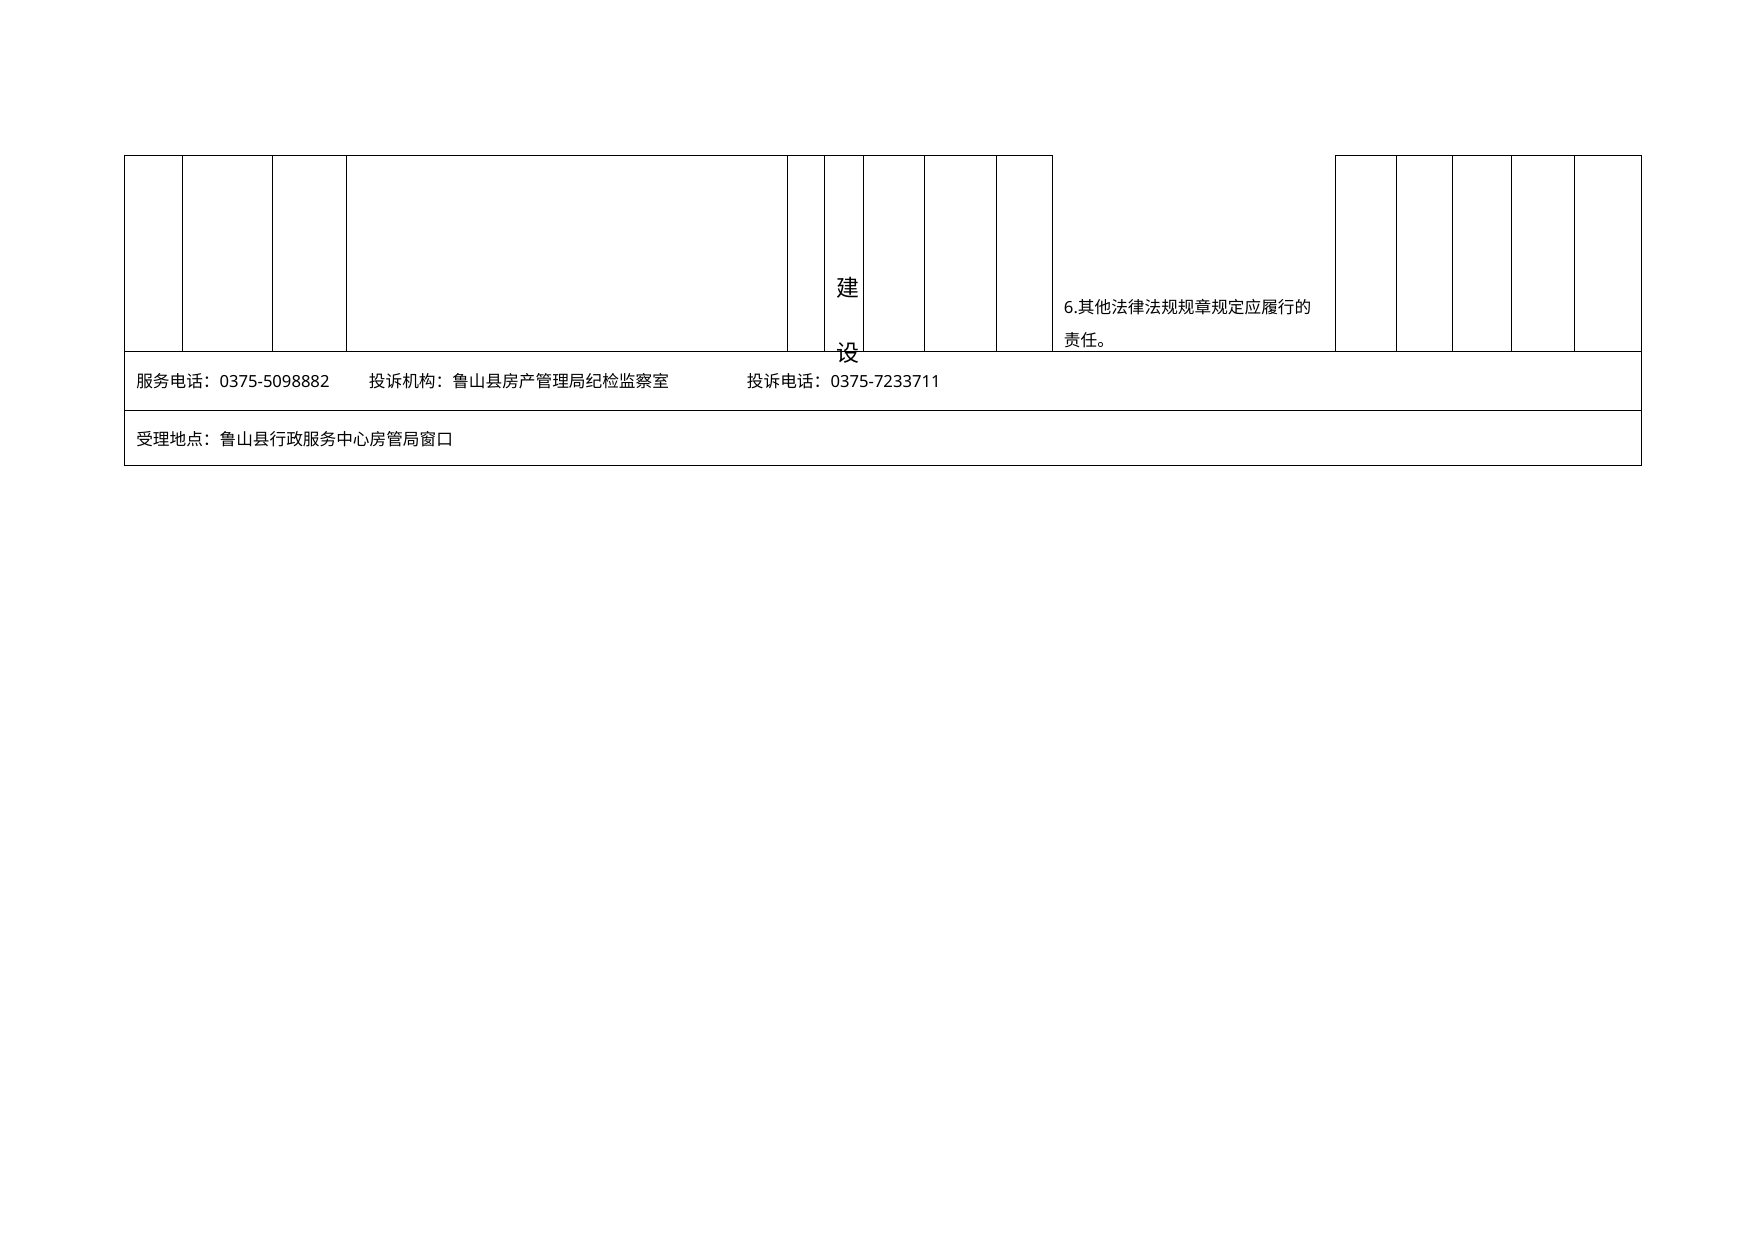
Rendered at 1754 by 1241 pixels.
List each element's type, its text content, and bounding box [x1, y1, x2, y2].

table_cell 服务电话：0375-5098882 投诉机构：鲁山县房产管理局纪检监察室 投诉电话：0375-7233711 [125, 352, 1641, 409]
table_cell [997, 156, 1052, 351]
table_cell 受理地点：鲁山县行政服务中心房管局窗口 [125, 411, 1641, 465]
table_cell 6.其他法律法规规章规定应履行的责任。 [1053, 155, 1335, 351]
